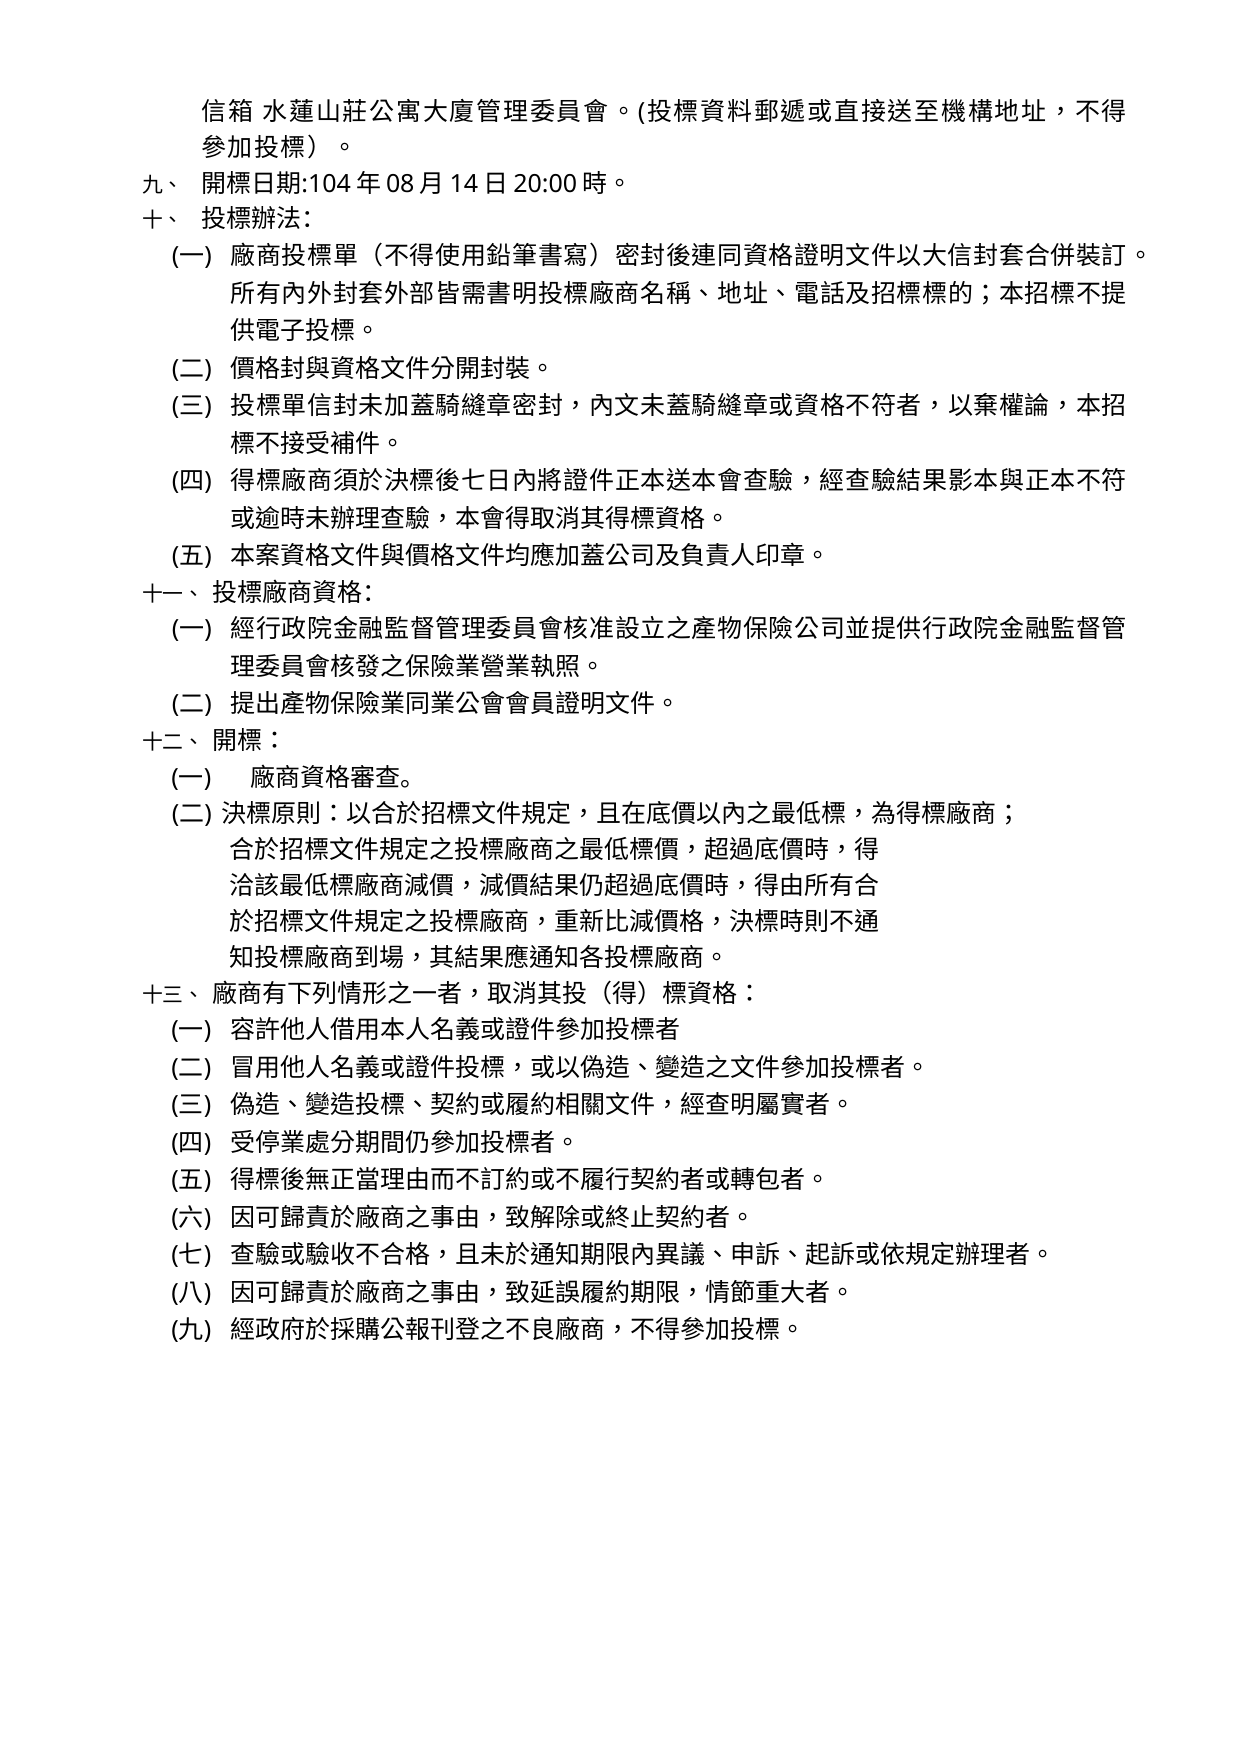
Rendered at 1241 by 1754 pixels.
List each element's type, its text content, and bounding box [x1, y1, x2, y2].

list 提出產物保險業同業公會會員證明文件。 [172, 683, 1128, 721]
text 於招標文件規定之投標廠商，重新比減價格，決標時則不通 [112, 902, 1128, 937]
text 知投標廠商到場，其結果應通知各投標廠商。 [112, 937, 1128, 973]
list 開標日期:104年08月14日20:00時。 [142, 163, 1128, 199]
list 投標辦法： [142, 199, 1128, 235]
list 經政府於採購公報刊登之不良廠商，不得參加投標。 [171, 1309, 1128, 1347]
list 本案資格文件與價格文件均應加蓋公司及負責人印章。 [172, 535, 1128, 572]
list 廠商有下列情形之一者，取消其投（得）標資格： [142, 973, 1128, 1009]
list 投標單信封未加蓋騎縫章密封，內文未蓋騎縫章或資格不符者，以棄權論，本招標不接受補件。 [172, 385, 1128, 460]
list 查驗或驗收不合格，且未於通知期限內異議、申訴、起訴或依規定辦理者。 [171, 1234, 1128, 1272]
list 開標： [142, 721, 1128, 757]
list 得標廠商須於決標後七日內將證件正本送本會查驗，經查驗結果影本與正本不符或逾時未辦理查驗，本會得取消其得標資格。 [172, 460, 1128, 535]
list 容許他人借用本人名義或證件參加投標者 [171, 1009, 1128, 1047]
list 經行政院金融監督管理委員會核准設立之產物保險公司並提供行政院金融監督管理委員會核發之保險業營業執照。 [172, 608, 1128, 683]
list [142, 92, 1128, 163]
list 偽造、變造投標、契約或履約相關文件，經查明屬實者。 [171, 1084, 1128, 1122]
text 洽該最低標廠商減價，減價結果仍超過底價時，得由所有合 [112, 866, 1128, 902]
list 得標後無正當理由而不訂約或不履行契約者或轉包者。 [171, 1159, 1128, 1197]
list 受停業處分期間仍參加投標者。 [171, 1122, 1128, 1159]
text 合於招標文件規定之投標廠商之最低標價，超過底價時，得 [112, 830, 1128, 866]
list 廠商投標單（不得使用鉛筆書寫）密封後連同資格證明文件以大信封套合併裝訂。所有內外封套外部皆需書明投標廠商名稱、地址、電話及招標標的；本招標不提供電子投標。 [172, 235, 1128, 347]
list 價格封與資格文件分開封裝。 [172, 347, 1128, 385]
list 冒用他人名義或證件投標，或以偽造、變造之文件參加投標者。 [171, 1047, 1128, 1084]
list 因可歸責於廠商之事由，致解除或終止契約者。 [171, 1197, 1128, 1234]
list 因可歸責於廠商之事由，致延誤履約期限，情節重大者。 [171, 1272, 1128, 1309]
list 投標廠商資格： [142, 572, 1128, 608]
list 決標原則：以合於招標文件規定，且在底價以內之最低標，為得標廠商； [172, 794, 1128, 830]
list 廠商資格審查。 [171, 757, 1128, 794]
